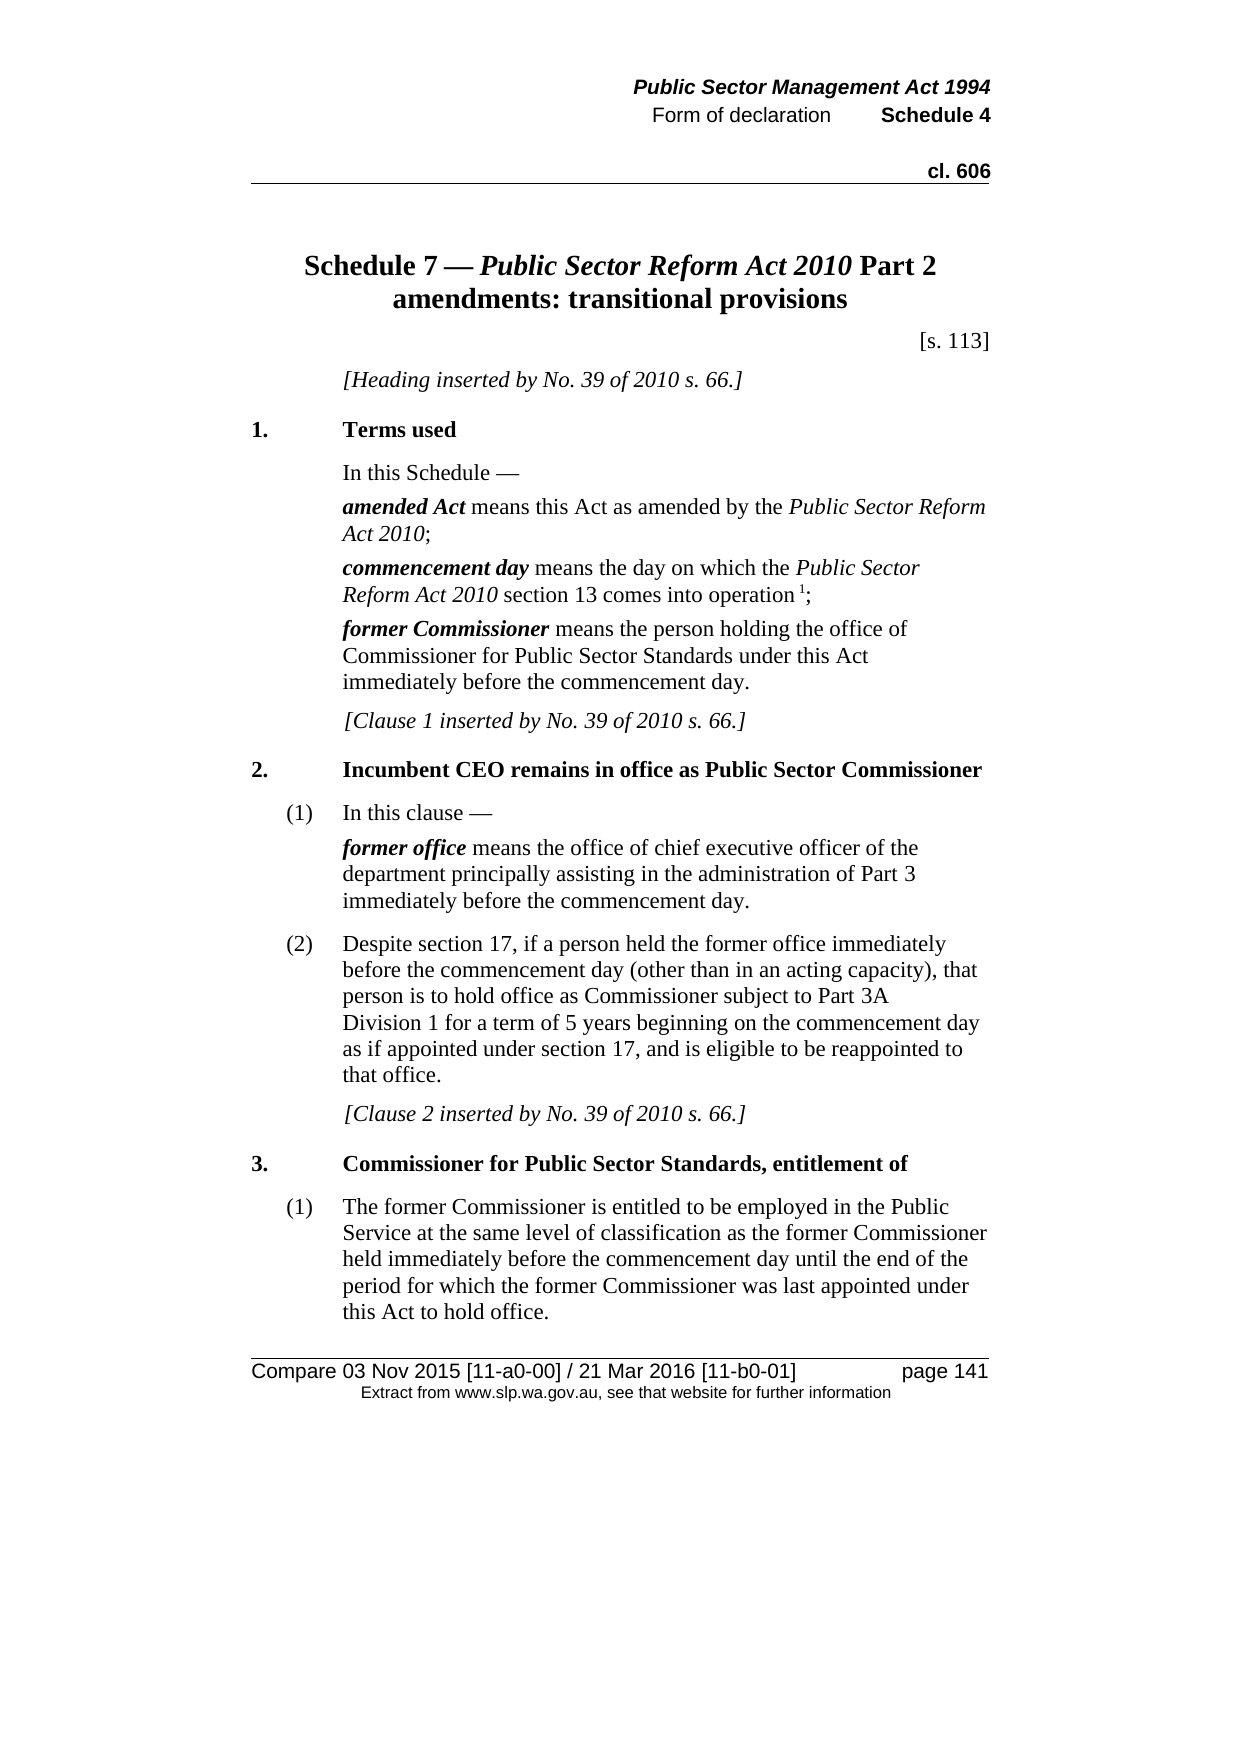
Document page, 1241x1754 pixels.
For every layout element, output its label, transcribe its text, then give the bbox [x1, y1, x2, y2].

text (2) Despite section 17, if a person held the former office immediately before the commencement day (other than in an acting capacity), that person is to hold office as Commissioner subject to Part 3A Division 1 for a term of 5 years beginning on the commencement day as if appointed under section 17, and is eligible to be reappointed to that office. [251, 930, 989, 1088]
text (1) The former Commissioner is entitled to be employed in the Public Service at the same level of classification as the former Commissioner held immediately before the commencement day until the end of the period for which the former Commissioner was last appointed under this Act to hold office. [251, 1193, 989, 1324]
text [s. 113] [251, 328, 989, 354]
text commencement day means the day on which the Public Sector Reform Act 2010 section 13 comes into operation 1; [251, 554, 989, 607]
text In this Schedule — [251, 459, 989, 485]
subtitle 1. Terms used [251, 416, 989, 442]
text amended Act means this Act as amended by the Public Sector Reform Act 2010; [251, 493, 989, 546]
subtitle Schedule 7 — Public Sector Reform Act 2010 Part 2 amendments: transitional provisions [251, 248, 989, 315]
subtitle [Heading inserted by No. 39 of 2010 s. 66.] [251, 366, 989, 393]
text (1) In this clause — [251, 799, 989, 826]
text former office means the office of chief executive officer of the department principally assisting in the administration of Part 3 immediately before the commencement day. [251, 834, 989, 913]
text former Commissioner means the person holding the office of Commissioner for Public Sector Standards under this Act immediately before the commencement day. [251, 616, 989, 694]
subtitle 3. Commissioner for Public Sector Standards, entitlement of [251, 1150, 989, 1176]
subtitle 2. Incumbent CEO remains in office as Public Sector Commissioner [251, 756, 989, 783]
text [Clause 2 inserted by No. 39 of 2010 s. 66.] [251, 1100, 989, 1127]
text [Clause 1 inserted by No. 39 of 2010 s. 66.] [251, 707, 989, 733]
